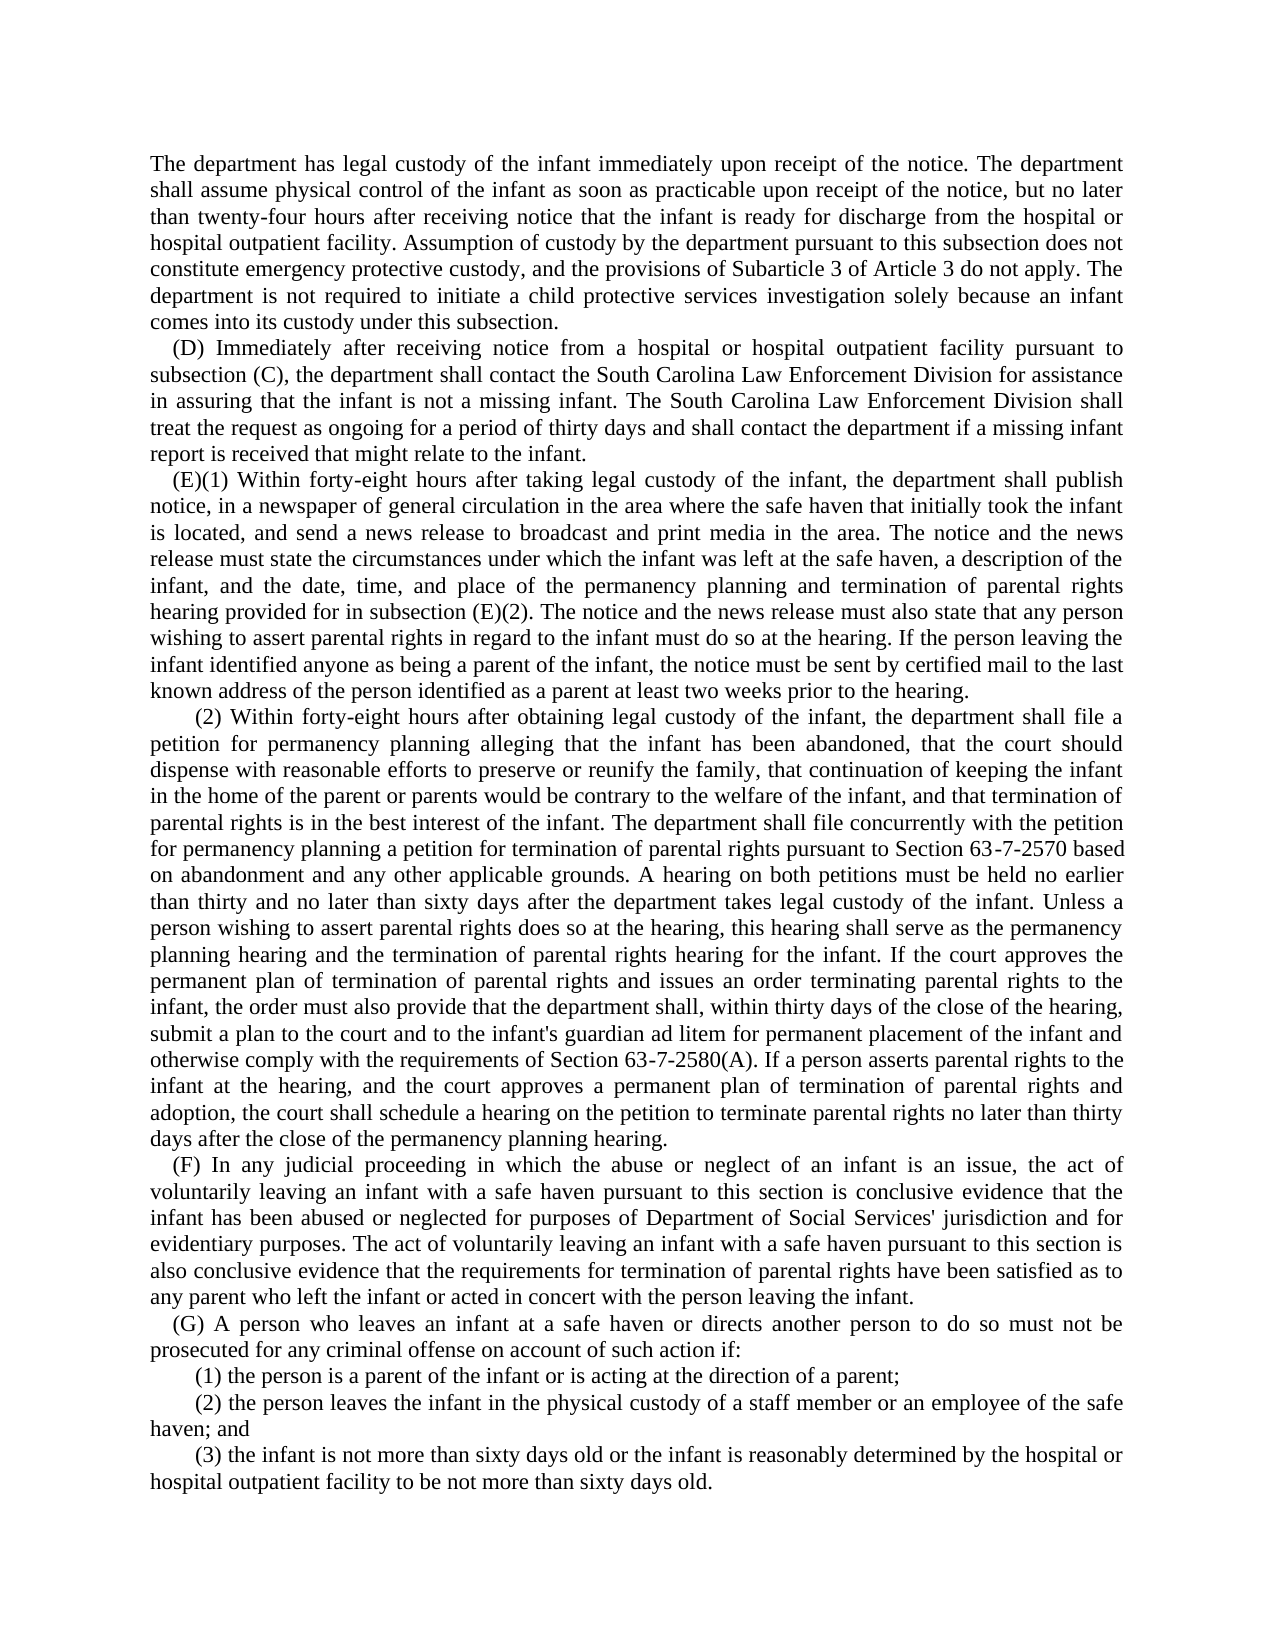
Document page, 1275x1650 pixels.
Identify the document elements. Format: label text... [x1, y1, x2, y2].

text (1) the person is a parent of the infant or is acting at the direction of a parent; [150, 1362, 1125, 1389]
text (2) Within forty-eight hours after obtaining legal custody of the infant, the department shall file a petition for permanency planning alleging that the infant has been abandoned, that the court should dispense with reasonable efforts to preserve or reunify the family, that continuation of keeping the infant in the home of the parent or parents would be contrary to the welfare of the infant, and that termination of parental rights is in the best interest of the infant. The department shall file concurrently with the petition for permanency planning a petition for termination of parental rights pursuant to Section 63-7-2570 based on abandonment and any other applicable grounds. A hearing on both petitions must be held no earlier than thirty and no later than sixty days after the department takes legal custody of the infant. Unless a person wishing to assert parental rights does so at the hearing, this hearing shall serve as the permanency planning hearing and the termination of parental rights hearing for the infant. If the court approves the permanent plan of termination of parental rights and issues an order terminating parental rights to the infant, the order must also provide that the department shall, within thirty days of the close of the hearing, submit a plan to the court and to the infant's guardian ad litem for permanent placement of the infant and otherwise comply with the requirements of Section 63-7-2580(A). If a person asserts parental rights to the infant at the hearing, and the court approves a permanent plan of termination of parental rights and adoption, the court shall schedule a hearing on the petition to terminate parental rights no later than thirty days after the close of the permanency planning hearing. [150, 703, 1125, 1151]
text (G) A person who leaves an infant at a safe haven or directs another person to do so must not be prosecuted for any criminal offense on account of such action if: [150, 1309, 1125, 1362]
text (D) Immediately after receiving notice from a hospital or hospital outpatient facility pursuant to subsection (C), the department shall contact the South Carolina Law Enforcement Division for assistance in assuring that the infant is not a missing infant. The South Carolina Law Enforcement Division shall treat the request as ongoing for a period of thirty days and shall contact the department if a missing infant report is received that might relate to the infant. [150, 334, 1125, 466]
text (3) the infant is not more than sixty days old or the infant is reasonably determined by the hospital or hospital outpatient facility to be not more than sixty days old. [150, 1441, 1125, 1494]
text (E)(1) Within forty-eight hours after taking legal custody of the infant, the department shall publish notice, in a newspaper of general circulation in the area where the safe haven that initially took the infant is located, and send a news release to broadcast and print media in the area. The notice and the news release must state the circumstances under which the infant was left at the safe haven, a description of the infant, and the date, time, and place of the permanency planning and termination of parental rights hearing provided for in subsection (E)(2). The notice and the news release must also state that any person wishing to assert parental rights in regard to the infant must do so at the hearing. If the person leaving the infant identified anyone as being a parent of the infant, the notice must be sent by certified mail to the last known address of the person identified as a parent at least two weeks prior to the hearing. [150, 466, 1125, 703]
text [150, 150, 1125, 334]
text (2) the person leaves the infant in the physical custody of a staff member or an employee of the safe haven; and [150, 1389, 1125, 1441]
text (F) In any judicial proceeding in which the abuse or neglect of an infant is an issue, the act of voluntarily leaving an infant with a safe haven pursuant to this section is conclusive evidence that the infant has been abused or neglected for purposes of Department of Social Services' jurisdiction and for evidentiary purposes. The act of voluntarily leaving an infant with a safe haven pursuant to this section is also conclusive evidence that the requirements for termination of parental rights have been satisfied as to any parent who left the infant or acted in concert with the person leaving the infant. [150, 1151, 1125, 1309]
